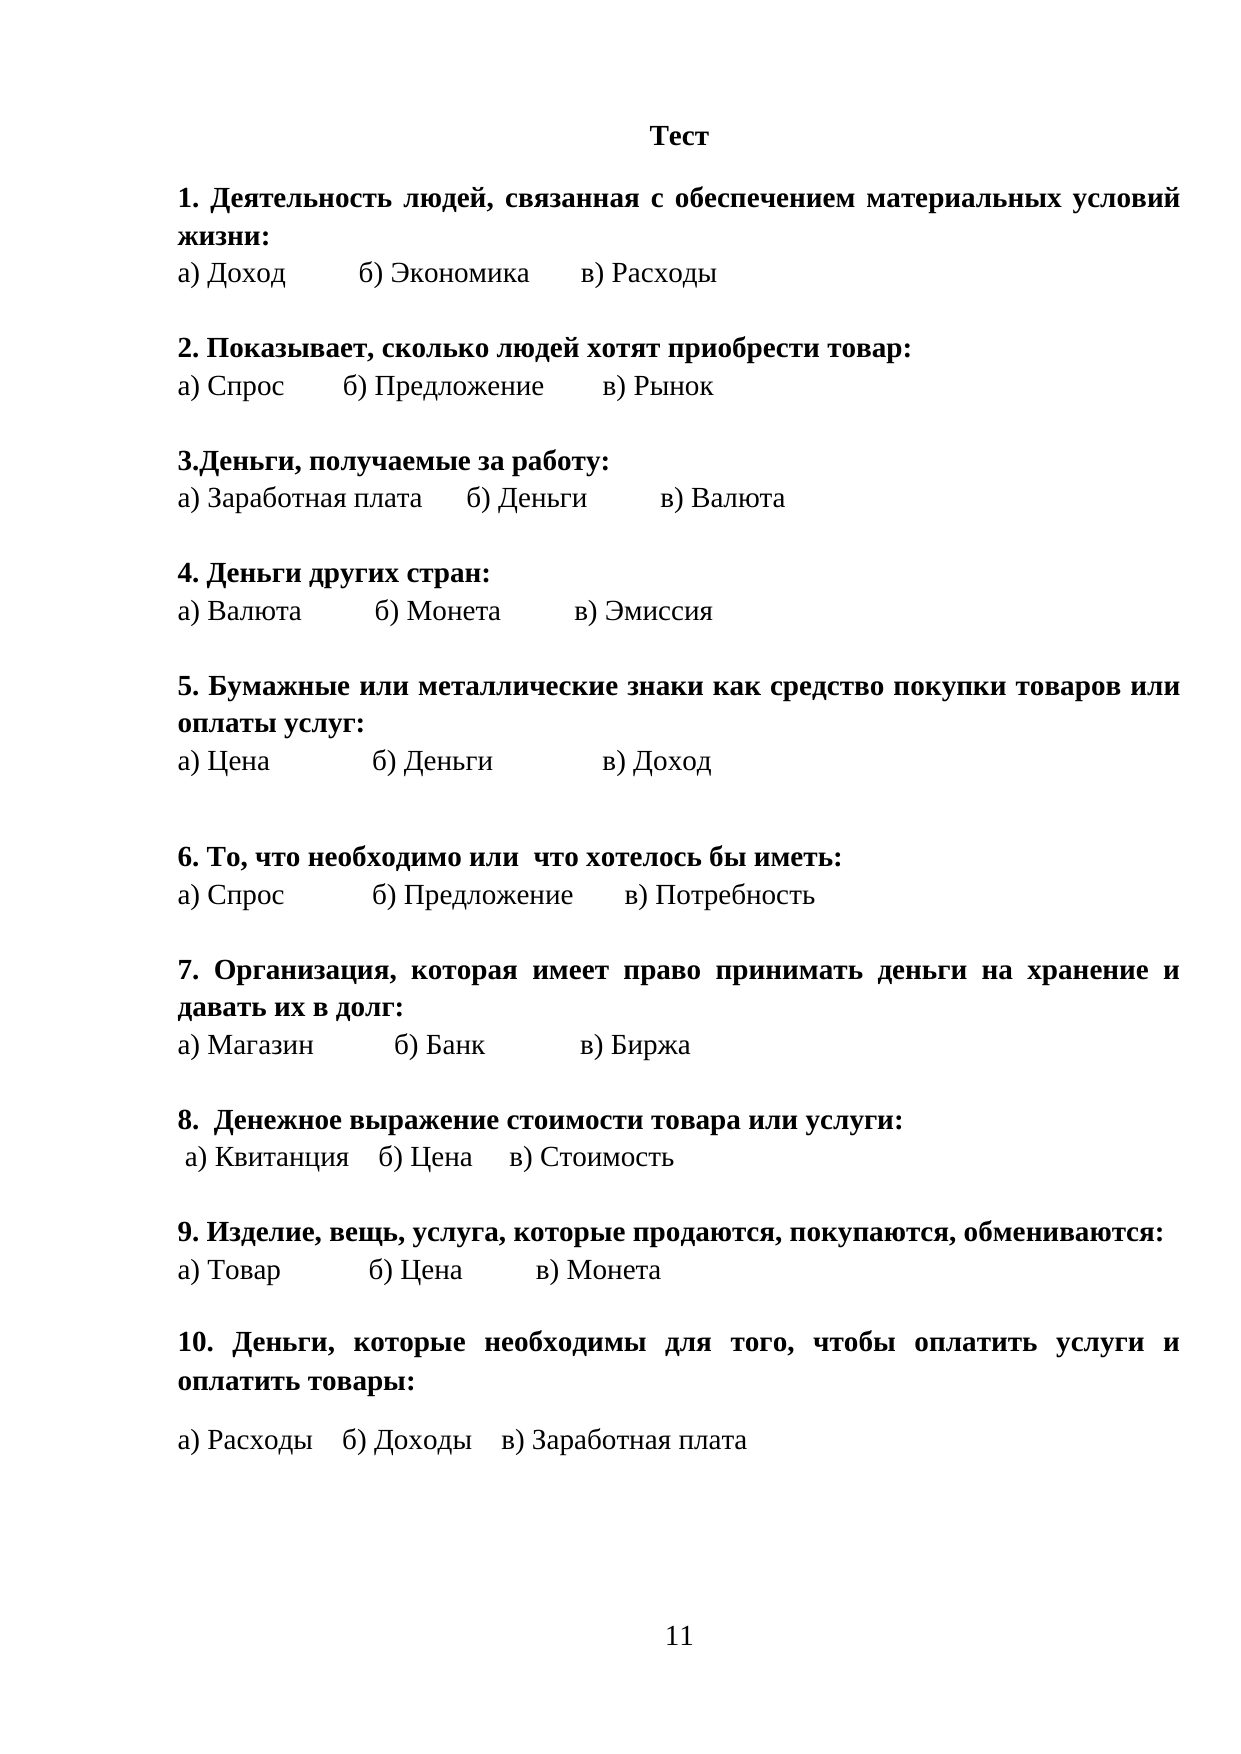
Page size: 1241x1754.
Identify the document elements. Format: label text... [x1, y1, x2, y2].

text 6. То, что необходимо или что хотелось бы иметь: [177, 837, 1181, 874]
text а) Магазин б) Банк в) Биржа [177, 1024, 1181, 1062]
text а) Цена б) Деньги в) Доход [177, 740, 1181, 777]
text 4. Деньги других стран: [177, 552, 1181, 590]
text 5. Бумажные или металлические знаки как средство покупки товаров или оплаты услуг: [177, 665, 1181, 740]
text а) Спрос б) Предложение в) Рынок [177, 365, 1181, 402]
text а) Квитанция б) Цена в) Стоимость [177, 1137, 1181, 1174]
text а) Доход б) Экономика в) Расходы [177, 252, 1181, 290]
text а) Спрос б) Предложение в) Потребность [177, 874, 1181, 912]
text а) Товар б) Цена в) Монета [177, 1249, 1181, 1287]
text 3.Деньги, получаемые за работу: [177, 440, 1181, 477]
text а) Валюта б) Монета в) Эмиссия [177, 590, 1181, 627]
text 9. Изделие, вещь, услуга, которые продаются, покупаются, обмениваются: [177, 1212, 1181, 1249]
text 10. Деньги, которые необходимы для того, чтобы оплатить услуги и оплатить товары: [177, 1324, 1181, 1396]
text 7. Организация, которая имеет право принимать деньги на хранение и давать их в долг: [177, 949, 1181, 1024]
text 8. Денежное выражение стоимости товара или услуги: [177, 1099, 1181, 1137]
text а) Расходы б) Доходы в) Заработная плата [177, 1422, 1181, 1456]
text а) Заработная плата б) Деньги в) Валюта [177, 477, 1181, 515]
text Тест [177, 118, 1181, 152]
text 2. Показывает, сколько людей хотят приобрести товар: [177, 327, 1181, 365]
text 1. Деятельность людей, связанная с обеспечением материальных условий жизни: [177, 177, 1181, 252]
